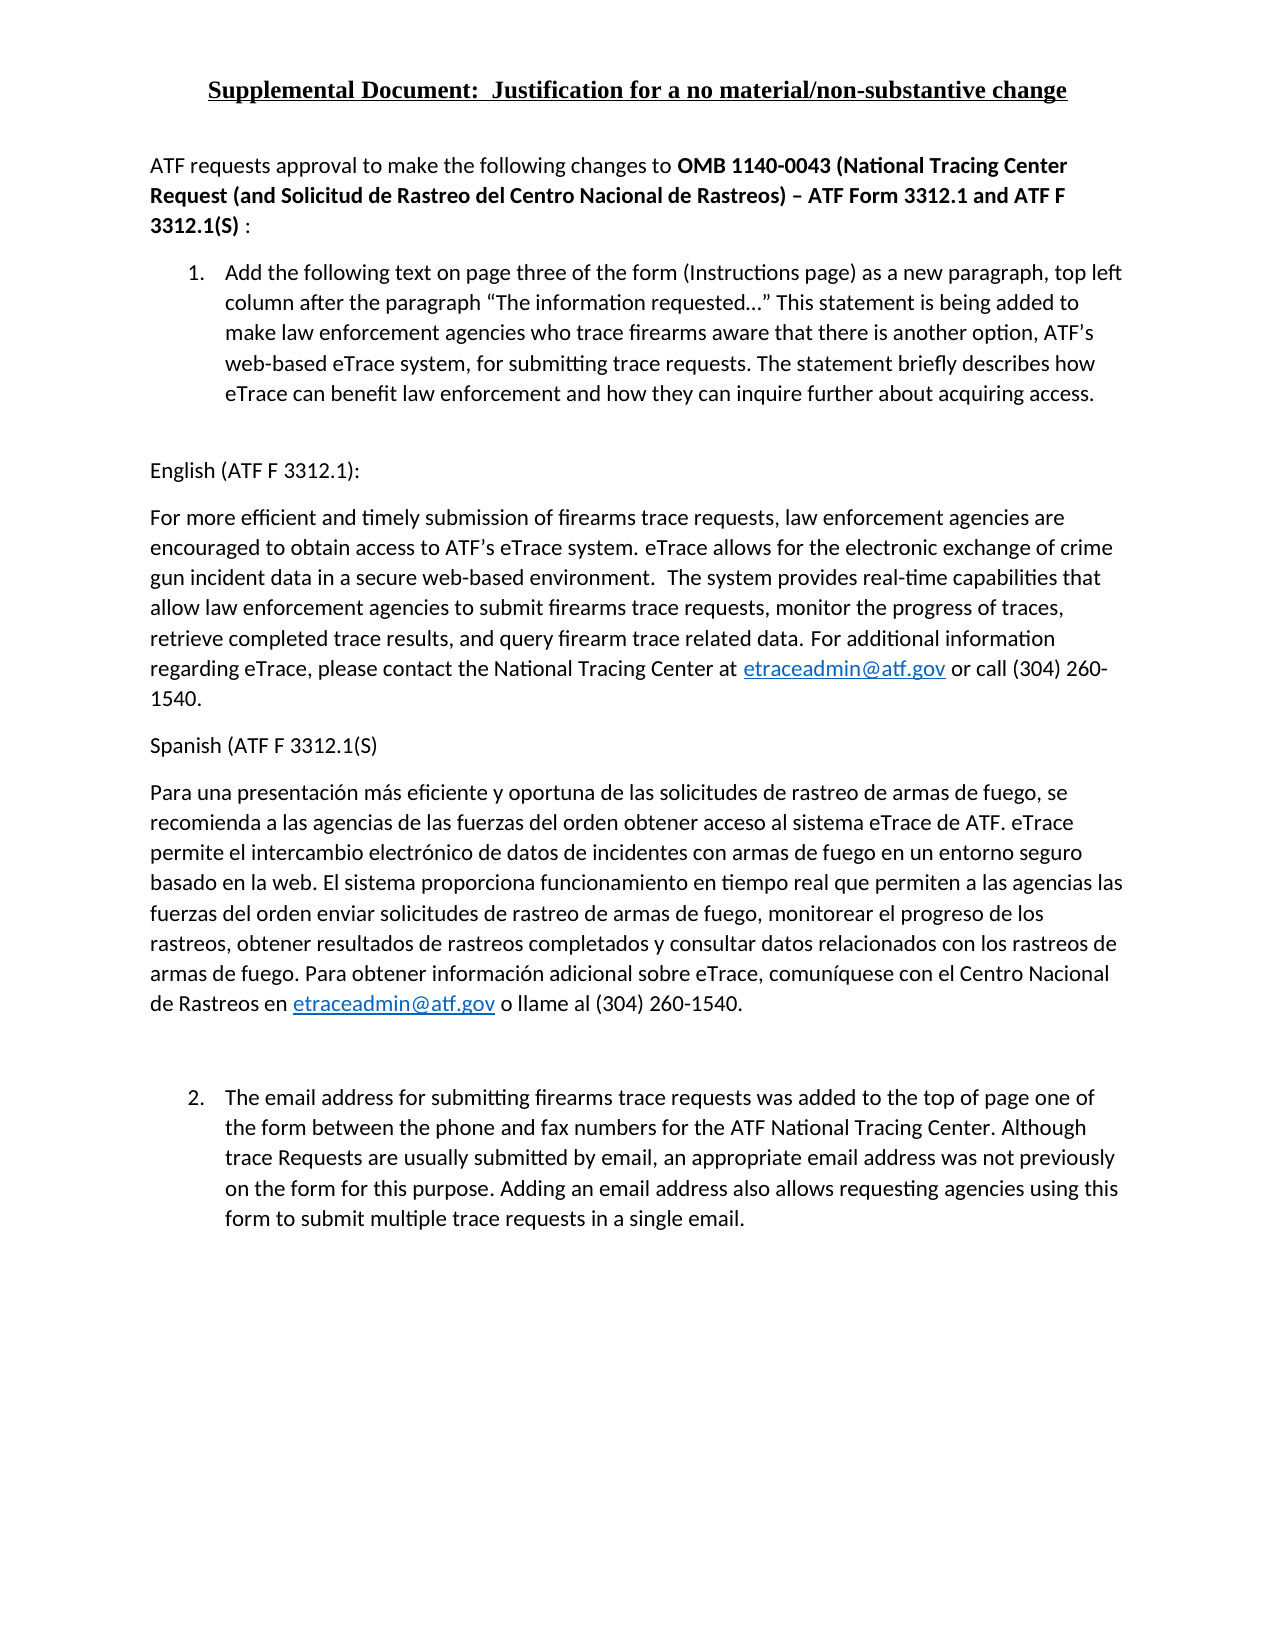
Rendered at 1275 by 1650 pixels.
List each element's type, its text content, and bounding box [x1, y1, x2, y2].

list The email address for submitting firearms trace requests was added to the top of page one of the form between the phone and fax numbers for the ATF National Tracing Center. Although trace Requests are usually submitted by email, an appropriate email address was not previously on the form for this purpose. Adding an email address also allows requesting agencies using this form to submit multiple trace requests in a single email. [187, 1083, 1125, 1232]
text English (ATF F 3312.1): [150, 456, 1125, 484]
text For more efficient and timely submission of firearms trace requests, law enforcement agencies are encouraged to obtain access to ATF’s eTrace system. eTrace allows for the electronic exchange of crime gun incident data in a secure web-based environment. The system provides real-time capabilities that allow law enforcement agencies to submit firearms trace requests, monitor the progress of traces, retrieve completed trace results, and query firearm trace related data. For additional information regarding eTrace, please contact the National Tracing Center at etraceadmin@atf.gov or call (304) 260-1540. [150, 503, 1125, 712]
text Spanish (ATF F 3312.1(S) [150, 731, 1125, 759]
list Add the following text on page three of the form (Instructions page) as a new paragraph, top left column after the paragraph “The information requested…” This statement is being added to make law enforcement agencies who trace firearms aware that there is another option, ATF’s web-based eTrace system, for submitting trace requests. The statement briefly describes how eTrace can benefit law enforcement and how they can inquire further about acquiring access. [187, 258, 1125, 407]
text Para una presentación más eficiente y oportuna de las solicitudes de rastreo de armas de fuego, se recomienda a las agencias de las fuerzas del orden obtener acceso al sistema eTrace de ATF. eTrace permite el intercambio electrónico de datos de incidentes con armas de fuego en un entorno seguro basado en la web. El sistema proporciona funcionamiento en tiempo real que permiten a las agencias las fuerzas del orden enviar solicitudes de rastreo de armas de fuego, monitorear el progreso de los rastreos, obtener resultados de rastreos completados y consultar datos relacionados con los rastreos de armas de fuego. Para obtener información adicional sobre eTrace, comuníquese con el Centro Nacional de Rastreos en etraceadmin@atf.gov o llame al (304) 260-1540. [150, 778, 1125, 1017]
text ATF requests approval to make the following changes to OMB 1140-0043 (National Tracing Center Request (and Solicitud de Rastreo del Centro Nacional de Rastreos) – ATF Form 3312.1 and ATF F 3312.1(S) : [150, 151, 1125, 239]
